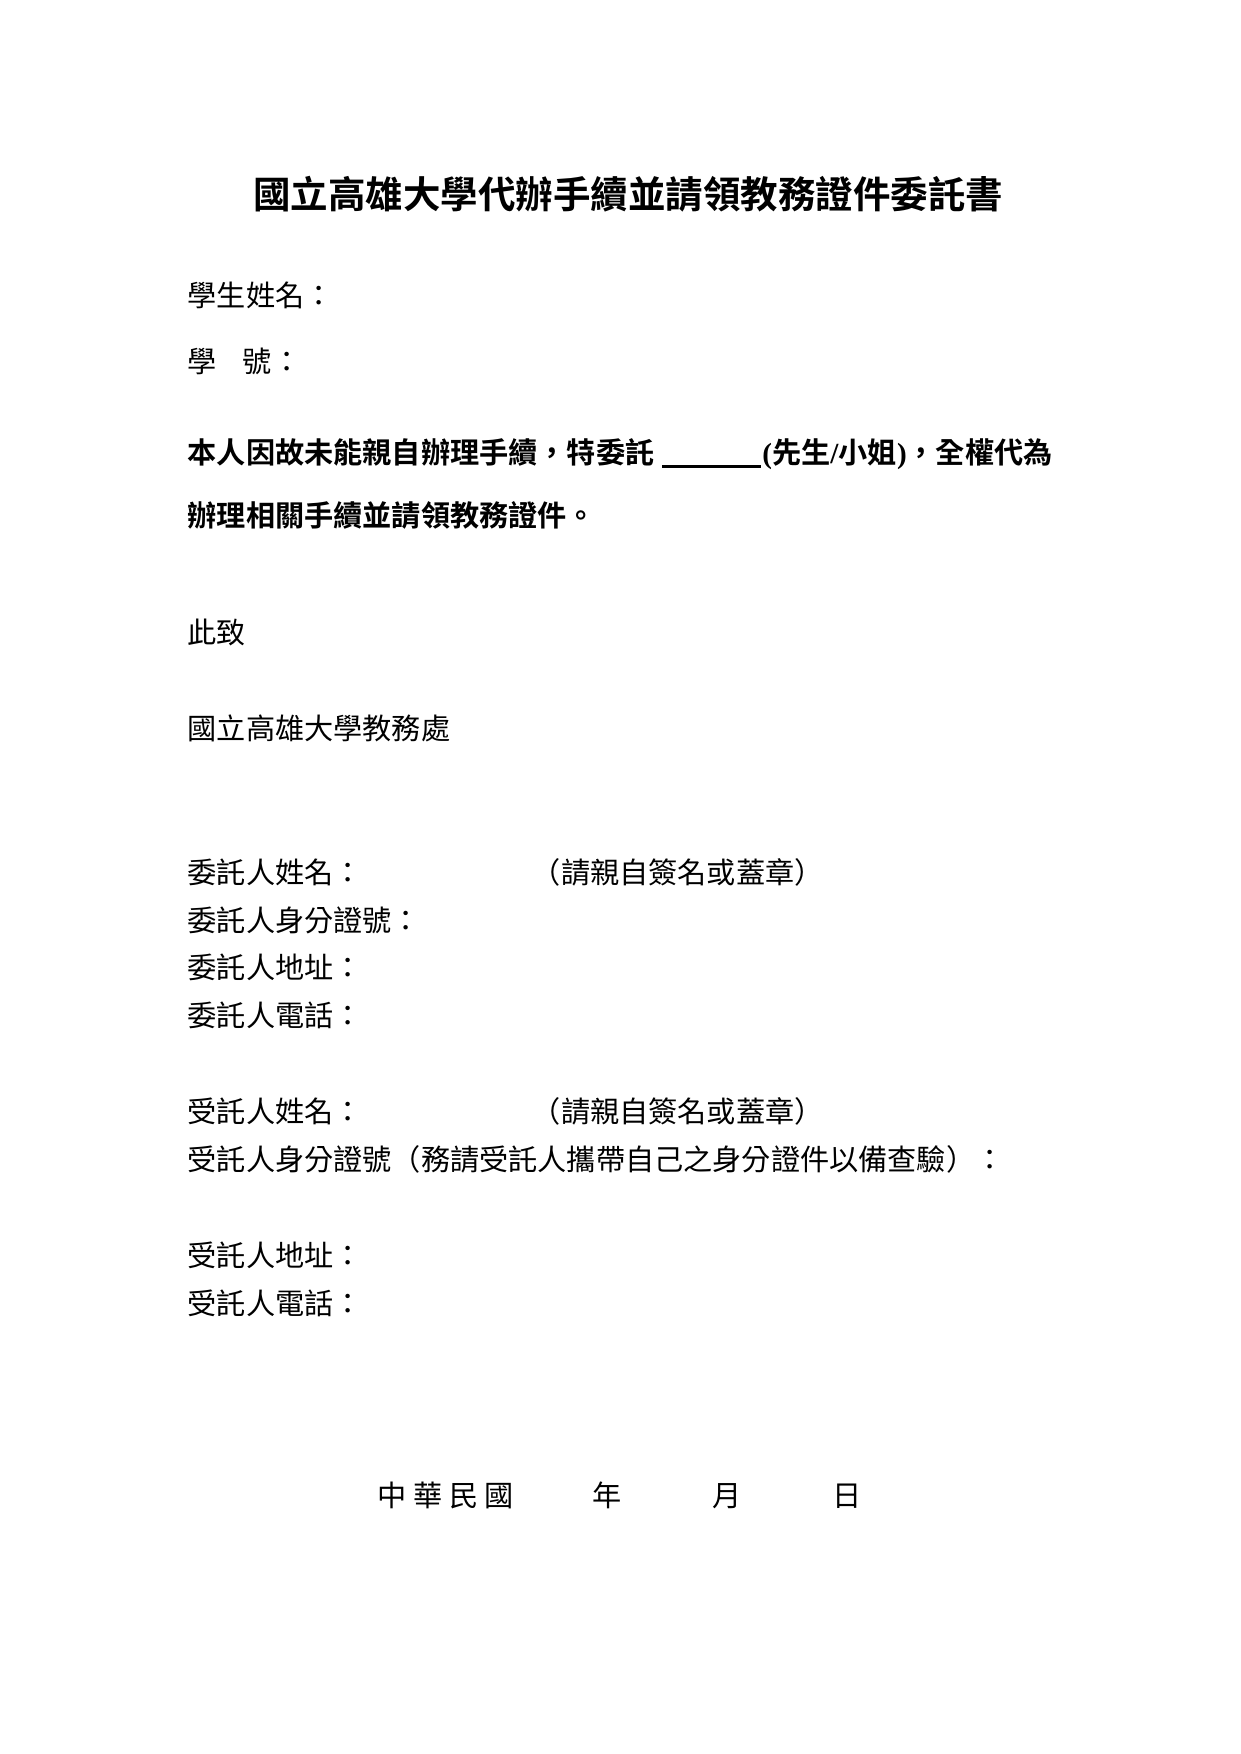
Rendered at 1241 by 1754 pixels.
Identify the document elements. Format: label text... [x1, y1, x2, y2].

text 委託人姓名： （請親自簽名或蓋章） [187, 843, 1053, 891]
text 受託人地址： [187, 1227, 1053, 1275]
text 受託人電話： [187, 1275, 1053, 1323]
text 受託人身分證號（務請受託人攜帶自己之身分證件以備查驗）： [187, 1131, 1053, 1179]
text 學生姓名： [187, 267, 1053, 314]
text 國立高雄大學教務處 [187, 700, 1053, 748]
text 中 華 民 國 年 月 日 [187, 1466, 1053, 1514]
text 受託人姓名： （請親自簽名或蓋章） [187, 1083, 1053, 1131]
text 委託人地址： [187, 939, 1053, 987]
text 學 號： [187, 333, 1053, 381]
text 此致 [187, 604, 1053, 652]
text 委託人電話： [187, 987, 1053, 1035]
text 本人因故未能親自辦理手續，特委託 (先生/小姐)，全權代為辦理相關手續並請領教務證件。 [187, 429, 1053, 535]
text 國立高雄大學代辦手續並請領教務證件委託書 [150, 164, 1106, 219]
text 委託人身分證號： [187, 891, 1053, 939]
